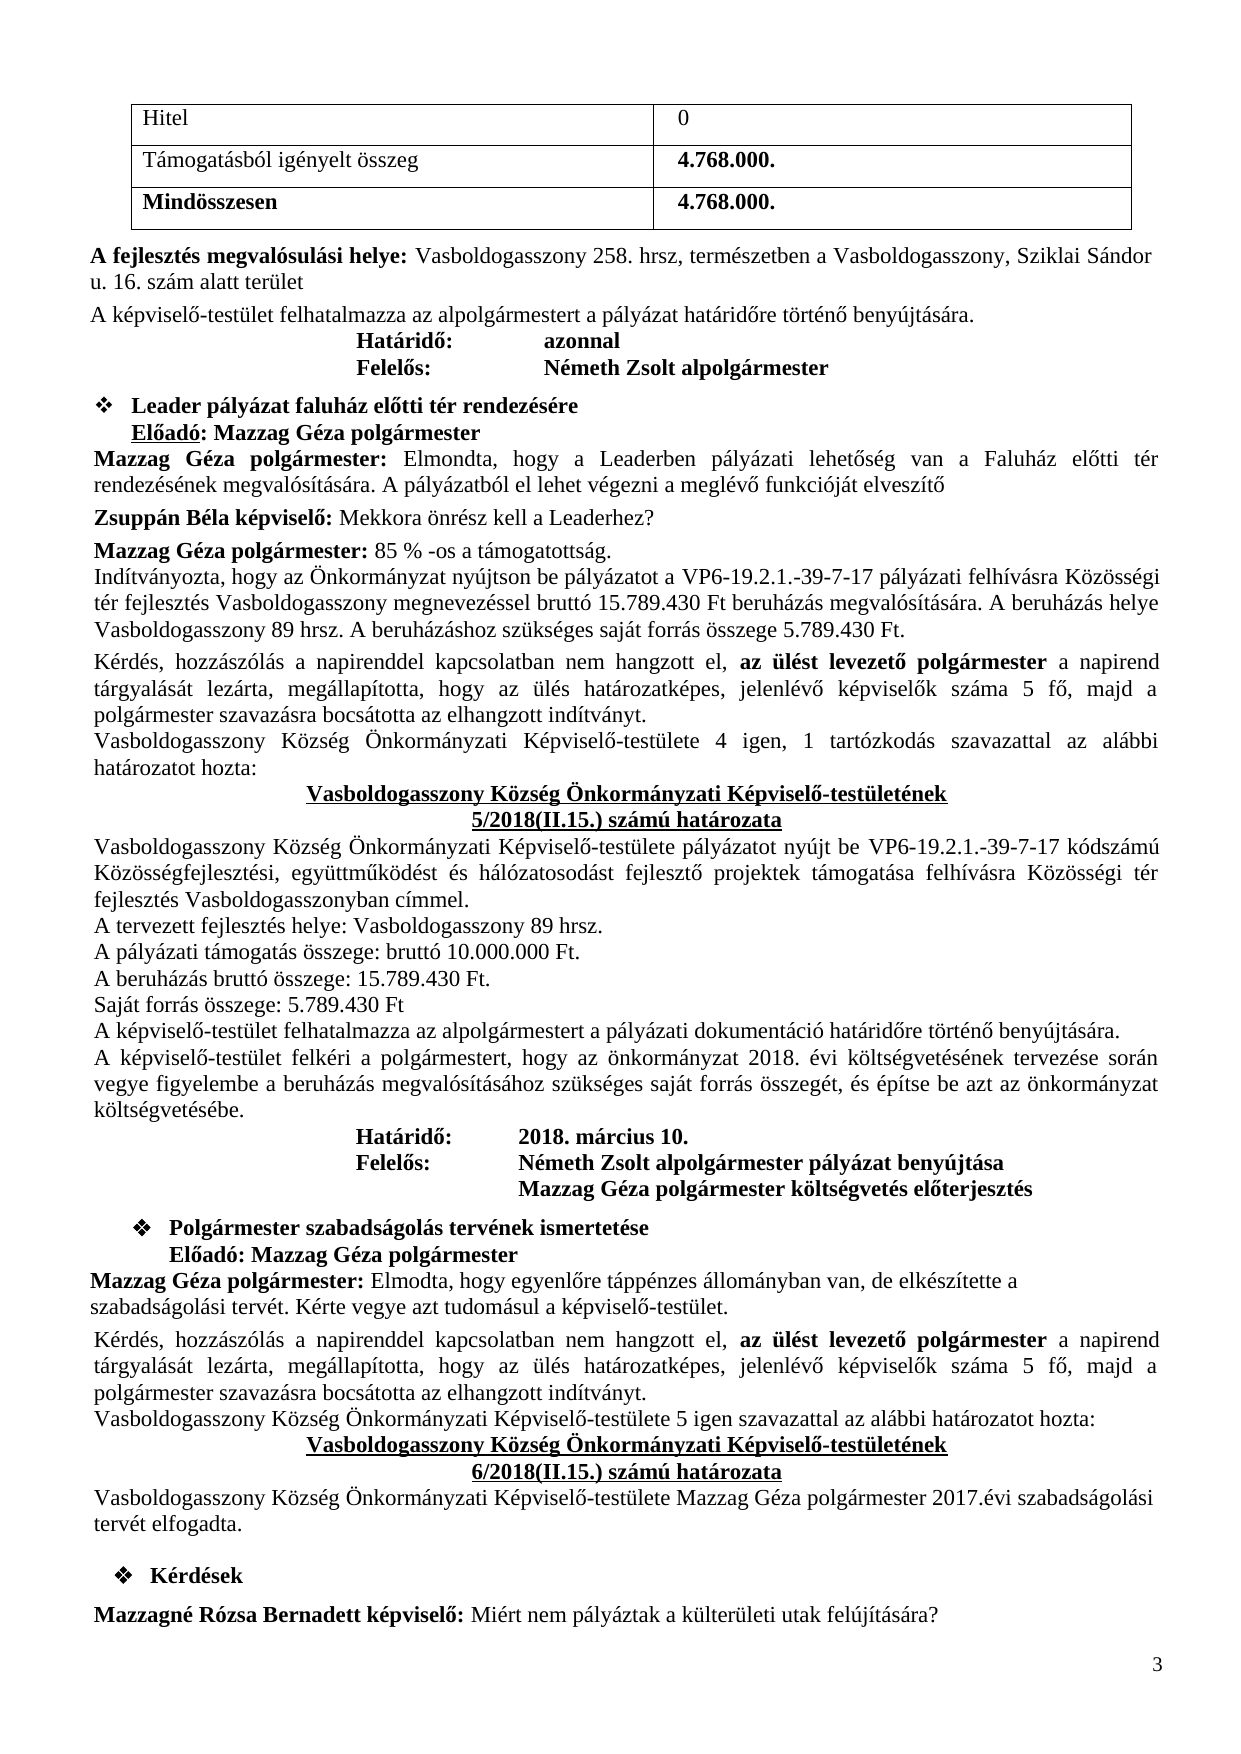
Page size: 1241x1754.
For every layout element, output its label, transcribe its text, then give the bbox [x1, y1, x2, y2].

text A képviselő-testület felhatalmazza az alpolgármestert a pályázati dokumentáció határidőre történő benyújtására. [94, 1017, 1160, 1044]
list Polgármester szabadságolás tervének ismertetése Előadó: Mazzag Géza polgármester [131, 1214, 1160, 1267]
text Mazzagné Rózsa Bernadett képviselő: Miért nem pályáztak a külterületi utak felújítására? [94, 1601, 1160, 1627]
text A fejlesztés megvalósulási helye: Vasboldogasszony 258. hrsz, természetben a Vasboldogasszony, Sziklai Sándor u. 16. szám alatt terület [90, 242, 1153, 295]
text Vasboldogasszony Község Önkormányzati Képviselő-testülete 4 igen, 1 tartózkodás szavazattal az alábbi határozatot hozta: [94, 727, 1160, 780]
text Vasboldogasszony Község Önkormányzati Képviselő-testülete 5 igen szavazattal az alábbi határozatot hozta: [94, 1405, 1160, 1431]
list Indítványozta, hogy az Önkormányzat nyújtson be pályázatot a VP6-19.2.1.-39-7-17 pályázati felhívásra Közösségi tér fejlesztés Vasboldogasszony megnevezéssel bruttó 15.789.430 Ft beruházás megvalósítására. A beruházás helye Vasboldogasszony 89 hrsz. A beruházáshoz szükséges saját forrás összege 5.789.430 Ft. [94, 563, 1160, 642]
table_cell Hitel [132, 105, 653, 145]
list Leader pályázat faluház előtti tér rendezésére Előadó: Mazzag Géza polgármester [94, 392, 1160, 445]
text Vasboldogasszony Község Önkormányzati Képviselő-testületének 5/2018(II.15.) számú határozata [94, 780, 1160, 833]
list Kérdések [113, 1562, 1160, 1588]
list Zsuppán Béla képviselő: Mekkora önrész kell a Leaderhez? [94, 504, 1160, 531]
text A képviselő-testület felkéri a polgármestert, hogy az önkormányzat 2018. évi költségvetésének tervezése során vegye figyelembe a beruházás megvalósításához szükséges saját forrás összegét, és építse be azt az önkormányzat költségvetésébe. [94, 1044, 1160, 1123]
text Kérdés, hozzászólás a napirenddel kapcsolatban nem hangzott el, az ülést levezető polgármester a napirend tárgyalását lezárta, megállapította, hogy az ülés határozatképes, jelenlévő képviselők száma 5 fő, majd a polgármester szavazásra bocsátotta az elhangzott indítványt. [94, 1326, 1160, 1405]
table_cell 4.768.000. [654, 146, 1131, 187]
text A képviselő-testület felhatalmazza az alpolgármestert a pályázat határidőre történő benyújtására. [90, 301, 1153, 327]
text A pályázati támogatás összege: bruttó 10.000.000 Ft. [94, 938, 1160, 965]
table_cell 4.768.000. [654, 188, 1131, 228]
text Mazzag Géza polgármester: Elmodta, hogy egyenlőre táppénzes állományban van, de elkészítette a szabadságolási tervét. Kérte vegye azt tudomásul a képviselő-testület. [90, 1267, 1160, 1320]
table_cell Támogatásból igényelt összeg [132, 146, 653, 187]
text Felelős: Németh Zsolt alpolgármester [112, 354, 1187, 380]
list Mazzag Géza polgármester: 85 % -os a támogatottság. [94, 537, 1160, 563]
text Határidő: 2018. március 10. [94, 1123, 1160, 1149]
text Vasboldogasszony Község Önkormányzati Képviselő-testületének 6/2018(II.15.) számú határozata [94, 1431, 1160, 1484]
text A beruházás bruttó összege: 15.789.430 Ft. [94, 965, 1160, 991]
text A tervezett fejlesztés helye: Vasboldogasszony 89 hrsz. [94, 912, 1160, 938]
text Vasboldogasszony Község Önkormányzati Képviselő-testülete pályázatot nyújt be VP6-19.2.1.-39-7-17 kódszámú Közösségfejlesztési, együttműködést és hálózatosodást fejlesztő projektek támogatása felhívásra Közösségi tér fejlesztés Vasboldogasszonyban címmel. [94, 833, 1160, 912]
text Saját forrás összege: 5.789.430 Ft [94, 991, 1160, 1017]
table_cell Mindösszesen [132, 188, 653, 228]
text Határidő: azonnal [112, 327, 1074, 354]
text Felelős: Németh Zsolt alpolgármester pályázat benyújtása Mazzag Géza polgármester költségvetés előterjesztés [94, 1149, 1160, 1202]
list Vasboldogasszony Község Önkormányzati Képviselő-testülete Mazzag Géza polgármester 2017.évi szabadságolási tervét elfogadta. [94, 1484, 1160, 1537]
table_cell 0 [654, 105, 1131, 145]
list Mazzag Géza polgármester: Elmondta, hogy a Leaderben pályázati lehetőség van a Faluház előtti tér rendezésének megvalósítására. A pályázatból el lehet végezni a meglévő funkcióját elveszítő [94, 445, 1160, 498]
text Kérdés, hozzászólás a napirenddel kapcsolatban nem hangzott el, az ülést levezető polgármester a napirend tárgyalását lezárta, megállapította, hogy az ülés határozatképes, jelenlévő képviselők száma 5 fő, majd a polgármester szavazásra bocsátotta az elhangzott indítványt. [94, 648, 1160, 727]
